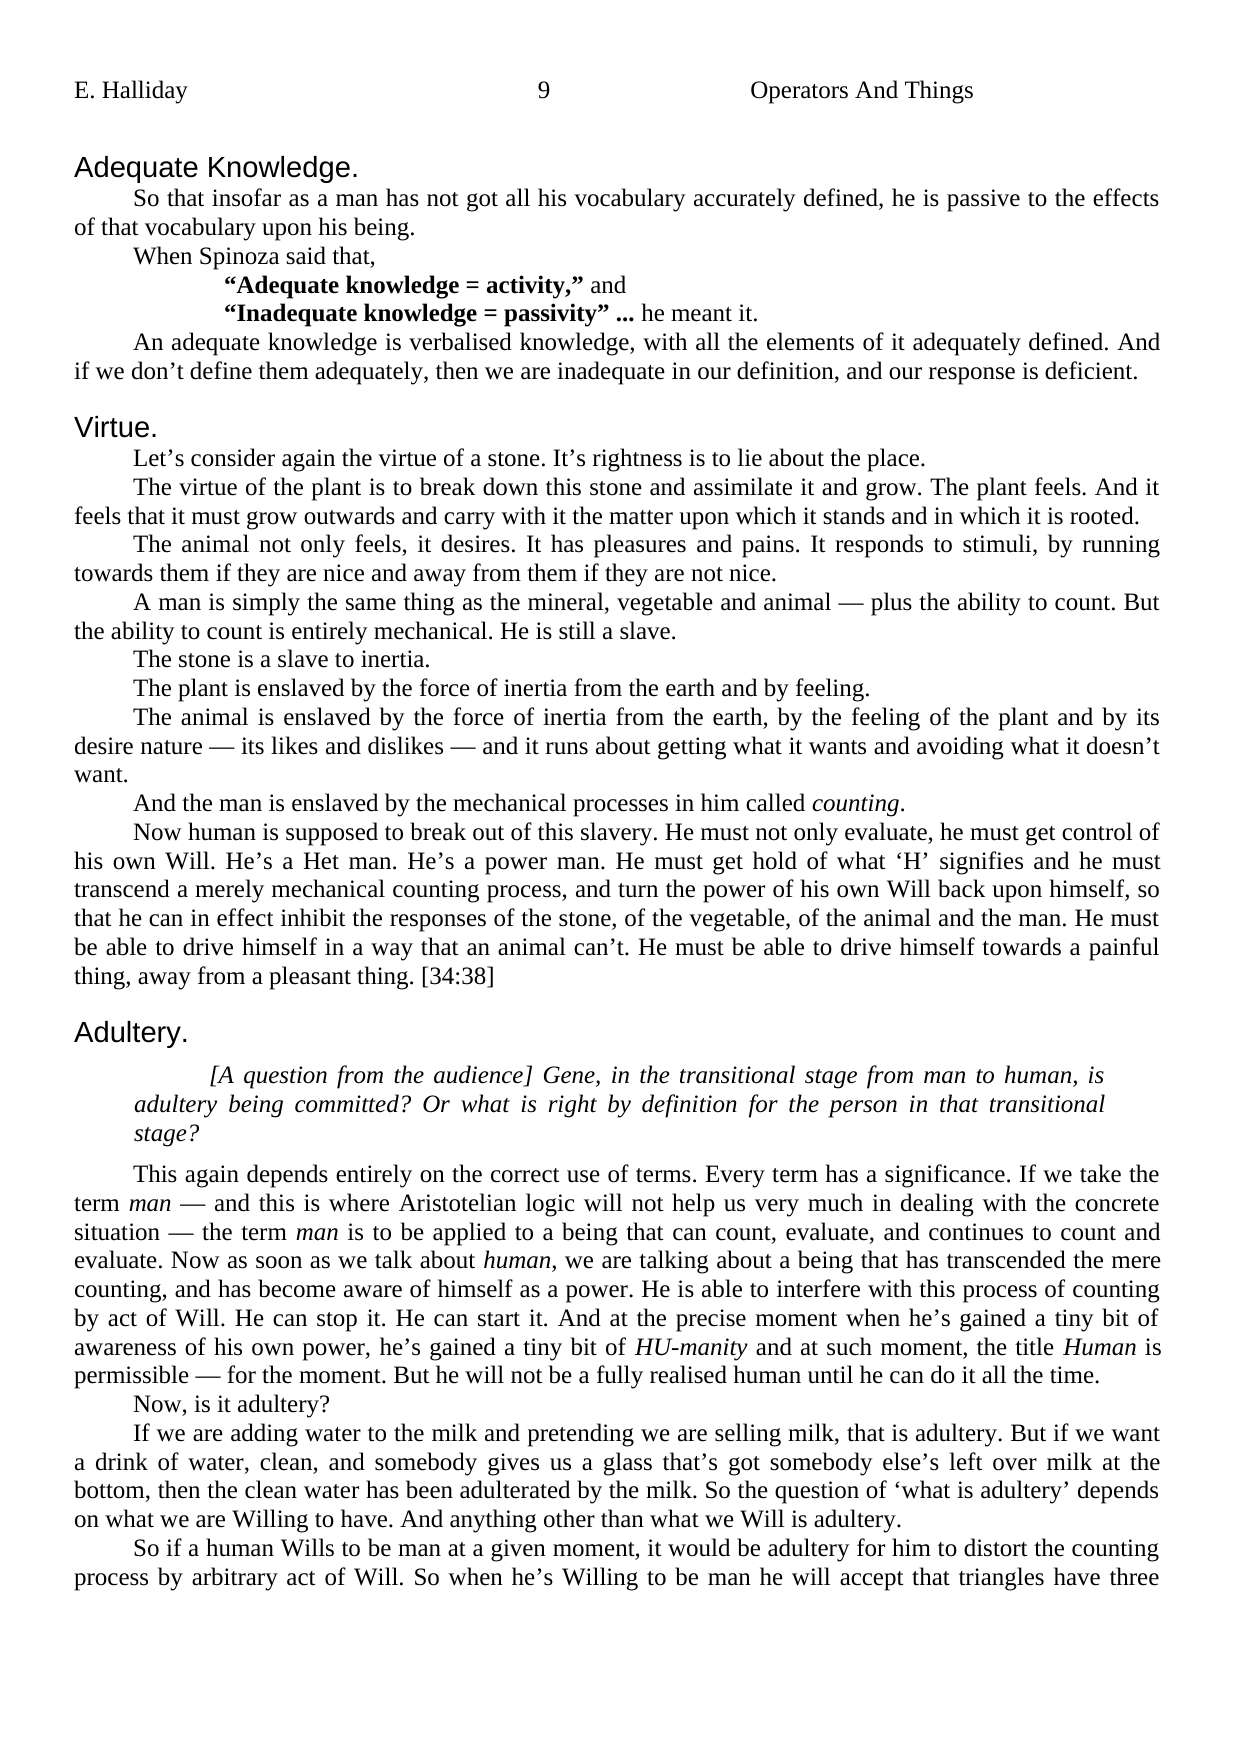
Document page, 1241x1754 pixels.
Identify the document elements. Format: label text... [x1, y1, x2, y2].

text The plant is enslaved by the force of inertia from the earth and by feeling. [74, 673, 1162, 702]
text So that insofar as a man has not got all his vocabulary accurately defined, he is passive to the effects of that vocabulary upon his being. [74, 183, 1162, 241]
text The stone is a slave to inertia. [74, 644, 1162, 673]
text If we are adding water to the milk and pretending we are selling milk, that is adultery. But if we want a drink of water, clean, and somebody gives us a glass that’s got somebody else’s left over milk at the bottom, then the clean water has been adulterated by the milk. So the question of ‘what is adultery’ depends on what we are Willing to have. And anything other than what we Will is adultery. [74, 1418, 1162, 1533]
text The virtue of the plant is to break down this stone and assimilate it and grow. The plant feels. And it feels that it must grow outwards and carry with it the matter upon which it stands and in which it is rooted. [74, 472, 1162, 529]
text When Spinoza said that, [74, 241, 1162, 270]
subtitle Adultery. [74, 1014, 1162, 1048]
text “Adequate knowledge = activity,” and [74, 270, 1162, 298]
text And the man is enslaved by the mechanical processes in him called counting. [74, 788, 1162, 817]
subtitle Virtue. [74, 410, 1162, 443]
text This again depends entirely on the correct use of terms. Every term has a significance. If we take the term man — and this is where Aristotelian logic will not help us very much in dealing with the concrete situation — the term man is to be applied to a being that can count, evaluate, and continues to count and evaluate. Now as soon as we talk about human, we are talking about a being that has transcended the mere counting, and has become aware of himself as a power. He is able to interfere with this process of counting by act of Will. He can stop it. He can start it. And at the precise moment when he’s gained a tiny bit of awareness of his own power, he’s gained a tiny bit of HU-manity and at such moment, the title Human is permissible — for the moment. But he will not be a fully realised human until he can do it all the time. [74, 1159, 1162, 1389]
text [74, 1533, 1162, 1591]
text Let’s consider again the virtue of a stone. It’s rightness is to lie about the place. [74, 443, 1162, 472]
text An adequate knowledge is verbalised knowledge, with all the elements of it adequately defined. And if we don’t define them adequately, then we are inadequate in our definition, and our response is deficient. [74, 327, 1162, 385]
text “Inadequate knowledge = passivity” ... he meant it. [74, 298, 1162, 327]
text [A question from the audience] Gene, in the transitional stage from man to human, is adultery being committed? Or what is right by definition for the person in that transitional stage? [134, 1061, 1106, 1147]
subtitle Adequate Knowledge. [74, 150, 1240, 183]
text Now, is it adultery? [74, 1389, 1162, 1418]
text The animal not only feels, it desires. It has pleasures and pains. It responds to stimuli, by running towards them if they are nice and away from them if they are not nice. [74, 529, 1162, 587]
text The animal is enslaved by the force of inertia from the earth, by the feeling of the plant and by its desire nature — its likes and dislikes — and it runs about getting what it wants and avoiding what it doesn’t want. [74, 702, 1162, 788]
text A man is simply the same thing as the mineral, vegetable and animal — plus the ability to count. But the ability to count is entirely mechanical. He is still a slave. [74, 587, 1162, 644]
text Now human is supposed to break out of this slavery. He must not only evaluate, he must get control of his own Will. He’s a Het man. He’s a power man. He must get hold of what ‘H’ signifies and he must transcend a merely mechanical counting process, and turn the power of his own Will back upon himself, so that he can in effect inhibit the responses of the stone, of the vegetable, of the animal and the man. He must be able to drive himself in a way that an animal can’t. He must be able to drive himself towards a painful thing, away from a pleasant thing. [34:38] [74, 817, 1162, 989]
